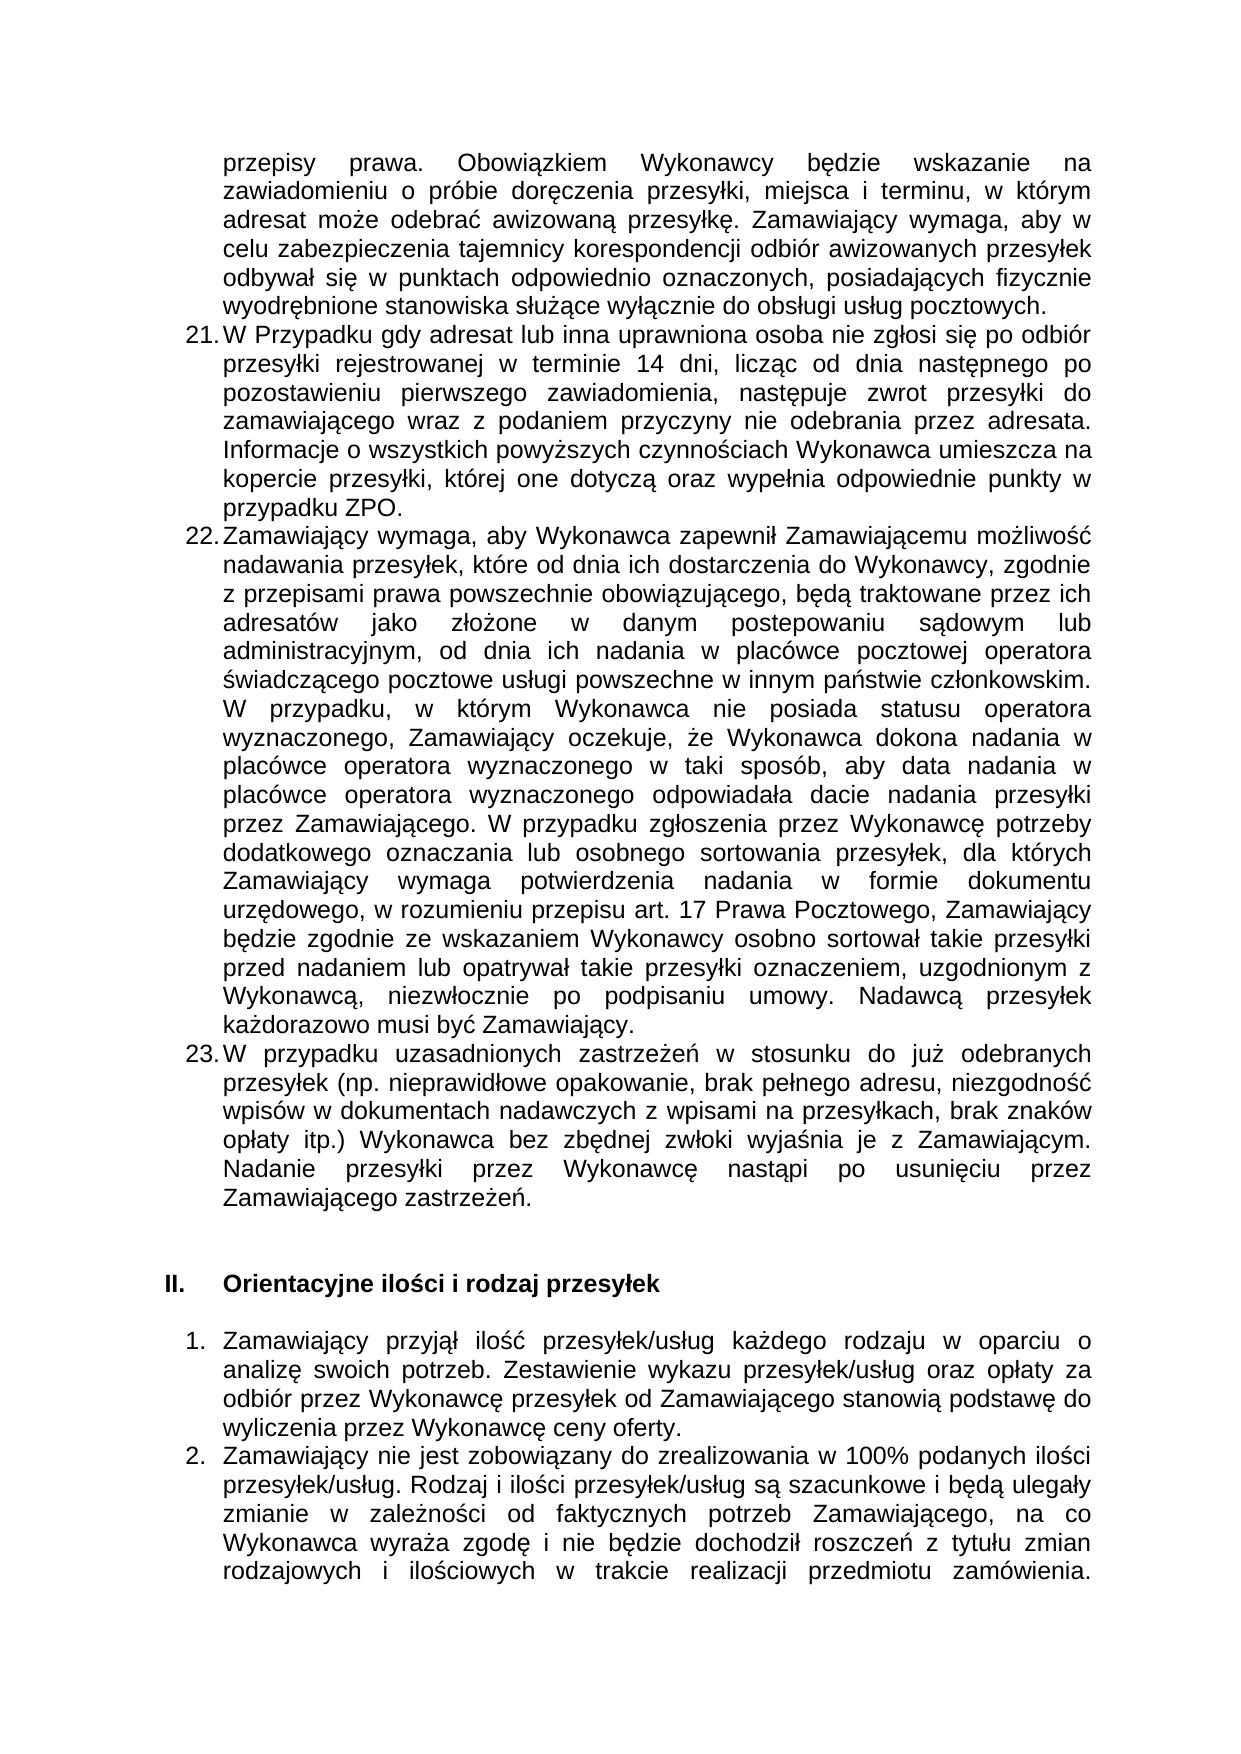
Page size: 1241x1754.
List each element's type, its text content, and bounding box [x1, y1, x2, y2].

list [185, 1441, 1093, 1585]
list Zamawiający przyjął ilość przesyłek/usług każdego rodzaju w oparciu o analizę swoich potrzeb. Zestawienie wykazu przesyłek/usług oraz opłaty za odbiór przez Wykonawcę przesyłek od Zamawiającego stanowią podstawę do wyliczenia przez Wykonawcę ceny oferty. [185, 1326, 1093, 1441]
list Orientacyjne ilości i rodzaj przesyłek [185, 1269, 1093, 1298]
list W Przypadku gdy adresat lub inna uprawniona osoba nie zgłosi się po odbiór przesyłki rejestrowanej w terminie 14 dni, licząc od dnia następnego po pozostawieniu pierwszego zawiadomienia, następuje zwrot przesyłki do zamawiającego wraz z podaniem przyczyny nie odebrania przez adresata. Informacje o wszystkich powyższych czynnościach Wykonawca umieszcza na kopercie przesyłki, której one dotyczą oraz wypełnia odpowiednie punkty w przypadku ZPO. [185, 320, 1093, 521]
list Zamawiający wymaga, aby Wykonawca zapewnił Zamawiającemu możliwość nadawania przesyłek, które od dnia ich dostarczenia do Wykonawcy, zgodnie z przepisami prawa powszechnie obowiązującego, będą traktowane przez ich adresatów jako złożone w danym postepowaniu sądowym lub administracyjnym, od dnia ich nadania w placówce pocztowej operatora świadczącego pocztowe usługi powszechne w innym państwie członkowskim. W przypadku, w którym Wykonawca nie posiada statusu operatora wyznaczonego, Zamawiający oczekuje, że Wykonawca dokona nadania w placówce operatora wyznaczonego w taki sposób, aby data nadania w placówce operatora wyznaczonego odpowiadała dacie nadania przesyłki przez Zamawiającego. W przypadku zgłoszenia przez Wykonawcę potrzeby dodatkowego oznaczania lub osobnego sortowania przesyłek, dla których Zamawiający wymaga potwierdzenia nadania w formie dokumentu urzędowego, w rozumieniu przepisu art. 17 Prawa Pocztowego, Zamawiający będzie zgodnie ze wskazaniem Wykonawcy osobno sortował takie przesyłki przed nadaniem lub opatrywał takie przesyłki oznaczeniem, uzgodnionym z Wykonawcą, niezwłocznie po podpisaniu umowy. Nadawcą przesyłek każdorazowo musi być Zamawiający. [185, 521, 1093, 1039]
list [185, 148, 1093, 320]
list W przypadku uzasadnionych zastrzeżeń w stosunku do już odebranych przesyłek (np. nieprawidłowe opakowanie, brak pełnego adresu, niezgodność wpisów w dokumentach nadawczych z wpisami na przesyłkach, brak znaków opłaty itp.) Wykonawca bez zbędnej zwłoki wyjaśnia je z Zamawiającym. Nadanie przesyłki przez Wykonawcę nastąpi po usunięciu przez Zamawiającego zastrzeżeń. [185, 1039, 1093, 1211]
